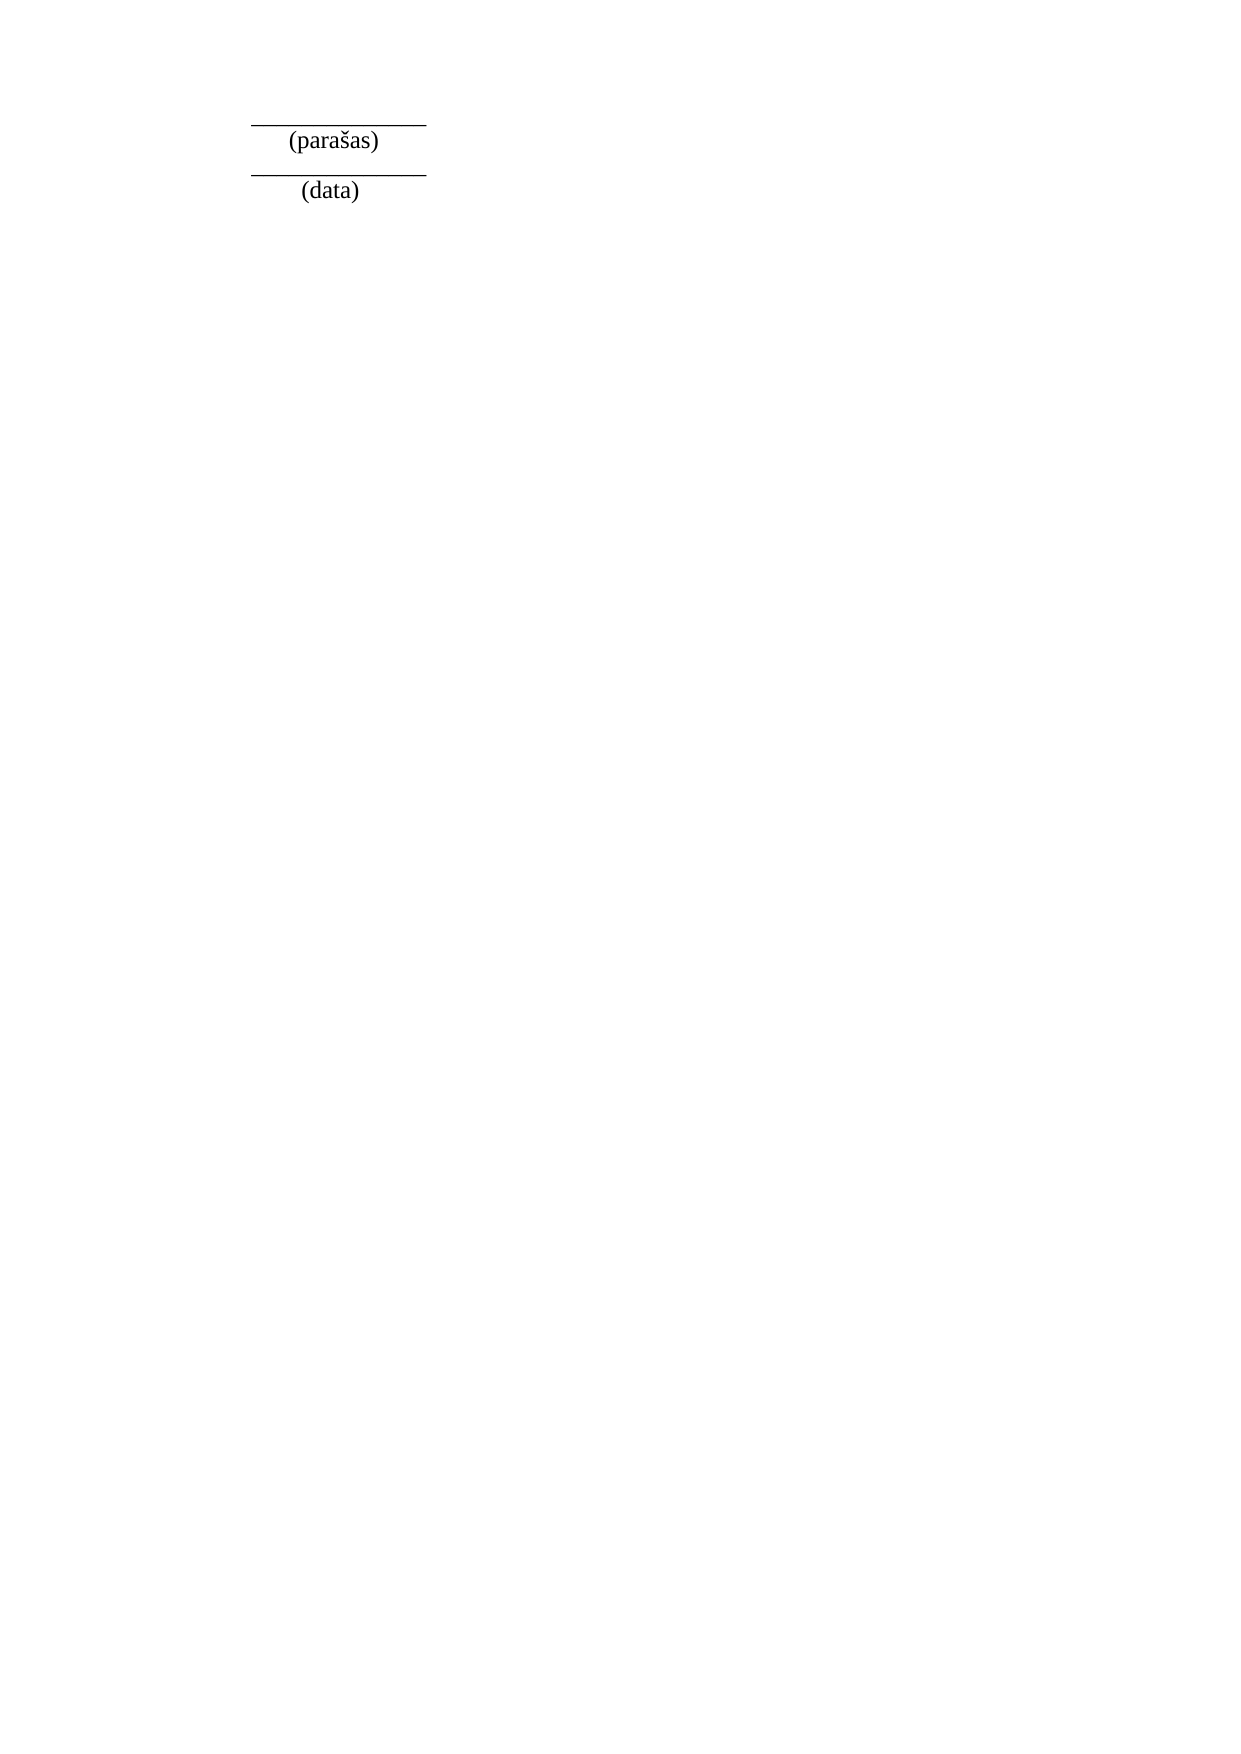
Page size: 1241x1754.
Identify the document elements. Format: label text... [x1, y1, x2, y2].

text (data) [177, 178, 1181, 203]
text ______________ [177, 103, 1181, 128]
text ______________ [177, 153, 1181, 178]
text (parašas) [177, 128, 1181, 153]
